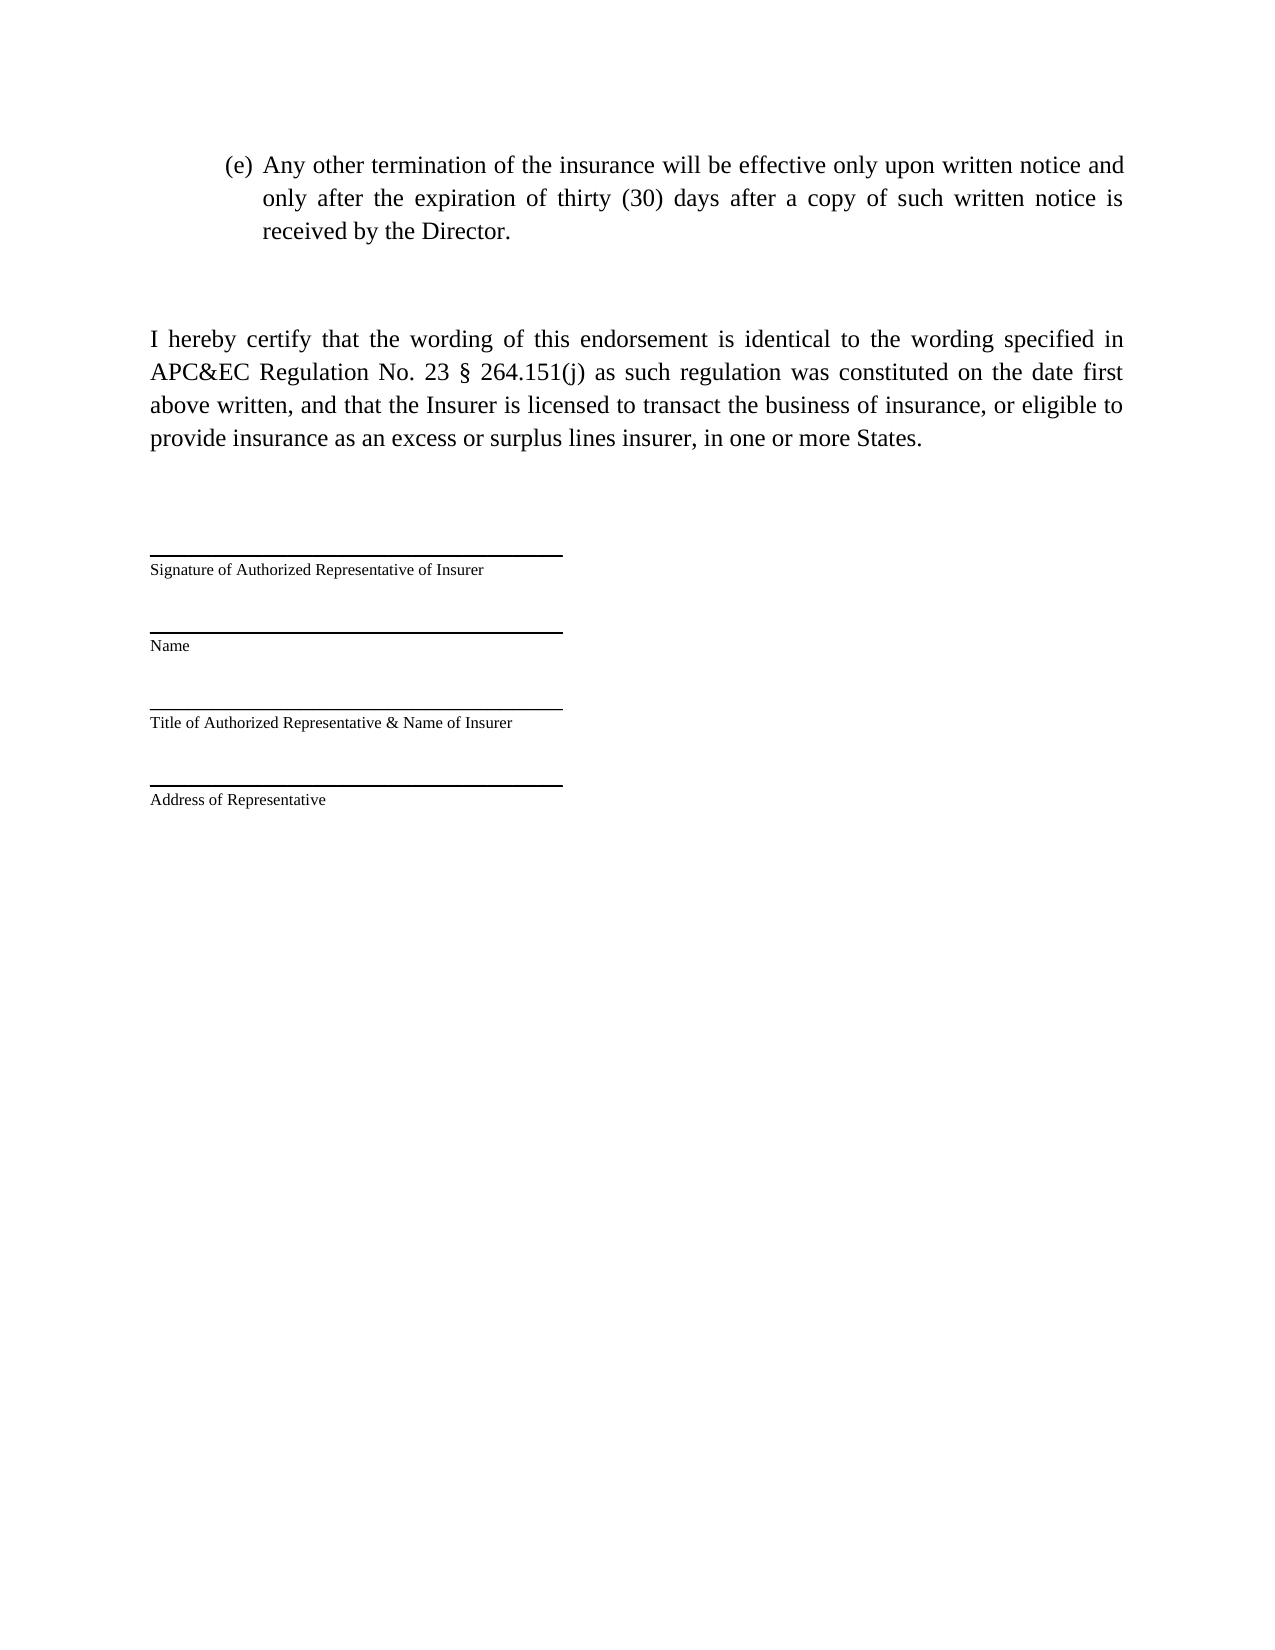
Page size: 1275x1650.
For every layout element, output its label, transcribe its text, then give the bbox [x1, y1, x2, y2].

text Signature of Authorized Representative of Insurer [150, 559, 1125, 578]
text Address of Representative [150, 789, 1125, 808]
text _________________________________ [150, 684, 1125, 713]
list Any other termination of the insurance will be effective only upon written notice and only after the expiration of thirty (30) days after a copy of such written notice is received by the Director. [225, 150, 1125, 245]
text _________________________________ [150, 761, 1125, 789]
text I hereby certify that the wording of this endorsement is identical to the wording specified in APC&EC Regulation No. 23 § 264.151(j) as such regulation was constituted on the date first above written, and that the Insurer is licensed to transact the business of insurance, or eligible to provide insurance as an excess or surplus lines insurer, in one or more States. [150, 324, 1125, 452]
text _________________________________ [150, 607, 1125, 636]
text Name [150, 636, 1125, 655]
text Title of Authorized Representative & Name of Insurer [150, 713, 1125, 732]
text _________________________________ [150, 531, 1125, 559]
